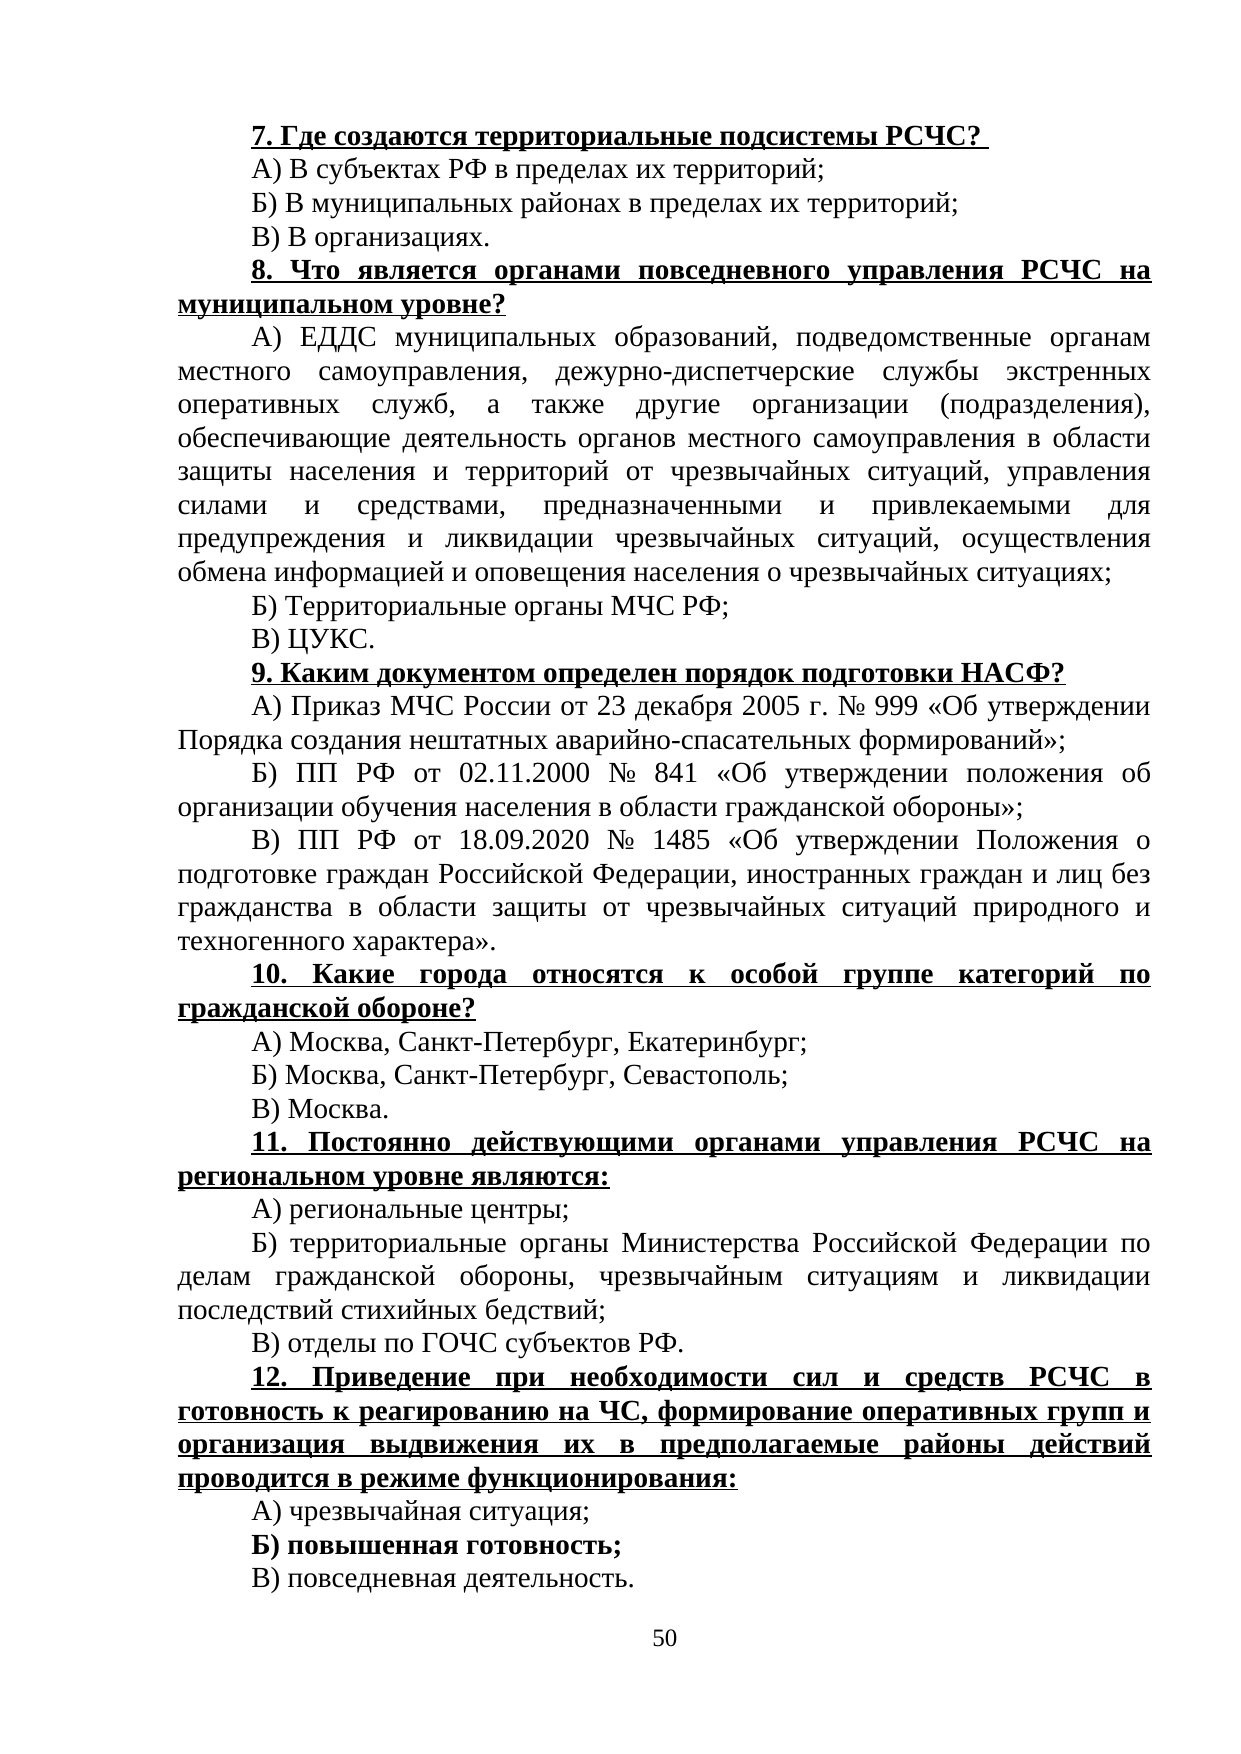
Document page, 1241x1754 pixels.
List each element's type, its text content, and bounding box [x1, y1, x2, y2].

text А) чрезвычайная ситуация; [177, 1493, 1152, 1527]
text Б) Москва, Санкт-Петербург, Севастополь; [177, 1057, 1152, 1091]
text А) ЕДДС муниципальных образований, подведомственные органам местного самоуправления, дежурно-диспетчерские службы экстренных оперативных служб, а также другие организации (подразделения), обеспечивающие деятельность органов местного самоуправления в области защиты населения и территорий от чрезвычайных ситуаций, управления силами и средствами, предназначенными и привлекаемыми для предупреждения и ликвидации чрезвычайных ситуаций, осуществления обмена информацией и оповещения населения о чрезвычайных ситуациях; [177, 319, 1152, 588]
text А) В субъектах РФ в пределах их территорий; [177, 152, 1152, 185]
text А) Приказ МЧС России от 23 декабря 2005 г. № 999 «Об утверждении Порядка создания нештатных аварийно-спасательных формирований»; [177, 688, 1152, 755]
text Б) ПП РФ от 02.11.2000 № 841 «Об утверждении положения об организации обучения населения в области гражданской обороны»; [177, 755, 1152, 822]
subtitle 12. Приведение при необходимости сил и средств РСЧС в готовность к реагированию на ЧС, формирование оперативных групп и организация выдвижения их в предполагаемые районы действий проводится в режиме функционирования: [177, 1359, 1152, 1455]
text Б) территориальные органы Министерства Российской Федерации по делам гражданской обороны, чрезвычайным ситуациям и ликвидации последствий стихийных бедствий; [177, 1225, 1152, 1326]
text В) ПП РФ от 18.09.2020 № 1485 «Об утверждении Положения о подготовке граждан Российской Федерации, иностранных граждан и лиц без гражданства в области защиты от чрезвычайных ситуаций природного и техногенного характера». [177, 822, 1152, 957]
text 9. Каким документом определен порядок подготовки НАСФ? [177, 655, 1152, 688]
text Б) Территориальные органы МЧС РФ; [177, 588, 1152, 621]
text 7. Где создаются территориальные подсистемы РСЧС? [177, 118, 1152, 152]
text 8. Что является органами повседневного управления РСЧС на муниципальном уровне? [177, 252, 1152, 319]
text Б) В муниципальных районах в пределах их территорий; [177, 185, 1152, 219]
text Б) повышенная готовность; [177, 1527, 1152, 1560]
text 11. Постоянно действующими органами управления РСЧС на региональном уровне являются: [177, 1124, 1152, 1191]
text А) Москва, Санкт-Петербург, Екатеринбург; [177, 1024, 1152, 1057]
subtitle 12. Приведение при необходимости сил и средств РСЧС в готовность к реагированию на ЧС, формирование оперативных групп и организация выдвижения их в предполагаемые районы действий проводится в режиме функционирования: [177, 1456, 1152, 1493]
text В) повседневная деятельность. [177, 1560, 1152, 1594]
text 10. Какие города относятся к особой группе категорий по гражданской обороне? [177, 957, 1152, 1024]
text В) отделы по ГОЧС субъектов РФ. [177, 1326, 1152, 1359]
text А) региональные центры; [177, 1191, 1152, 1225]
text В) В организациях. [177, 219, 1152, 252]
text В) ЦУКС. [177, 621, 1152, 655]
text В) Москва. [177, 1091, 1152, 1124]
